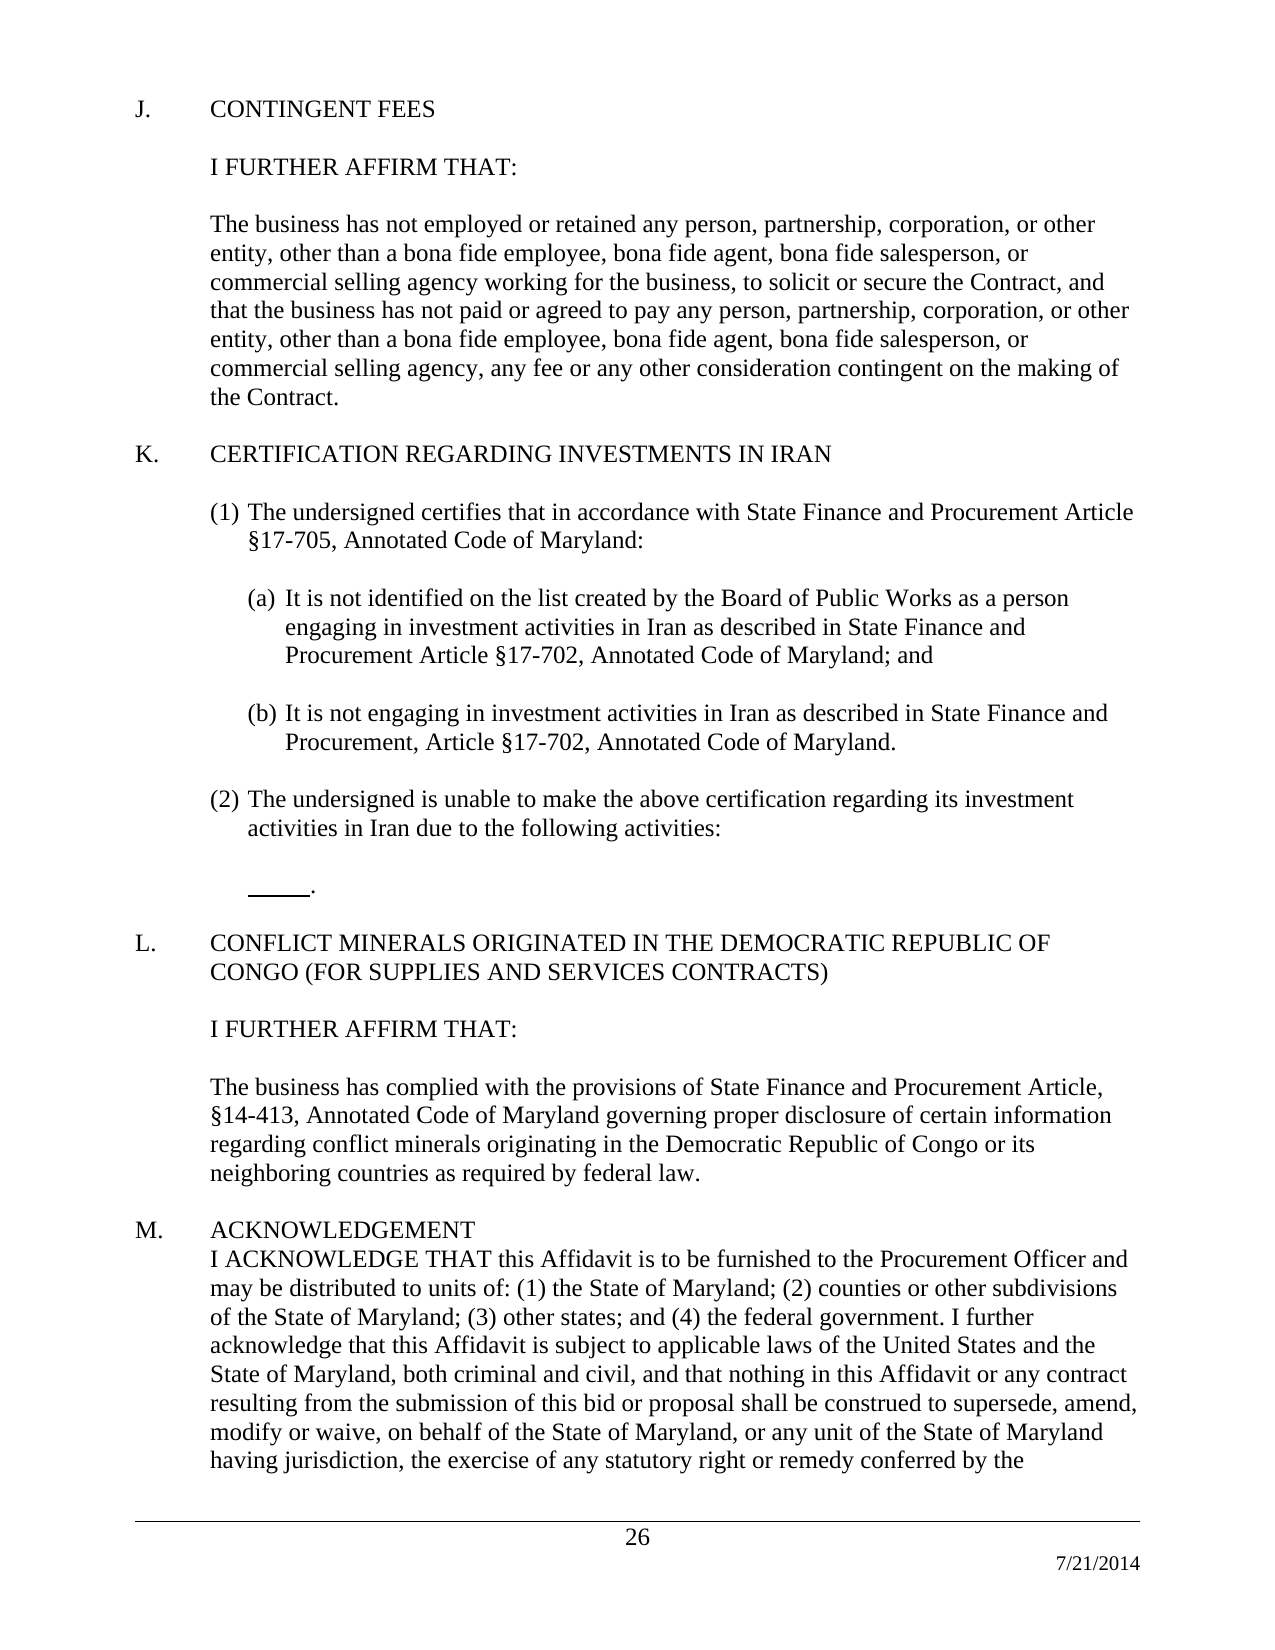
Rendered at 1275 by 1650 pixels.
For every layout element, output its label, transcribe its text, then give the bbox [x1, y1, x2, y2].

text The business has not employed or retained any person, partnership, corporation, or other entity, other than a bona fide employee, bona fide agent, bona fide salesperson, or commercial selling agency working for the business, to solicit or secure the Contract, and that the business has not paid or agreed to pay any person, partnership, corporation, or other entity, other than a bona fide employee, bona fide agent, bona fide salesperson, or commercial selling agency, any fee or any other consideration contingent on the making of the Contract. [210, 209, 1140, 410]
list It is not engaging in investment activities in Iran as described in State Finance and Procurement, Article §17-702, Annotated Code of Maryland. [247, 698, 1140, 755]
text . [247, 870, 1140, 899]
text L. CONFLICT MINERALS ORIGINATED IN THE DEMOCRATIC REPUBLIC OF CONGO (FOR SUPPLIES AND SERVICES CONTRACTS) [135, 928, 1140, 985]
text M. ACKNOWLEDGEMENT [135, 1215, 1140, 1244]
text I FURTHER AFFIRM THAT: [135, 152, 1140, 180]
text J. CONTINGENT FEES [135, 94, 1140, 123]
text The business has complied with the provisions of State Finance and Procurement Article, §14-413, Annotated Code of Maryland governing proper disclosure of certain information regarding conflict minerals originating in the Democratic Republic of Congo or its neighboring countries as required by federal law. [210, 1072, 1140, 1187]
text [210, 1244, 1140, 1474]
list The undersigned certifies that in accordance with State Finance and Procurement Article §17-705, Annotated Code of Maryland: [210, 497, 1140, 554]
text I FURTHER AFFIRM THAT: [135, 1014, 1140, 1043]
text K. CERTIFICATION REGARDING INVESTMENTS IN IRAN [135, 439, 1140, 468]
list It is not identified on the list created by the Board of Public Works as a person engaging in investment activities in Iran as described in State Finance and Procurement Article §17-702, Annotated Code of Maryland; and [247, 583, 1140, 669]
list The undersigned is unable to make the above certification regarding its investment activities in Iran due to the following activities: [210, 784, 1140, 842]
